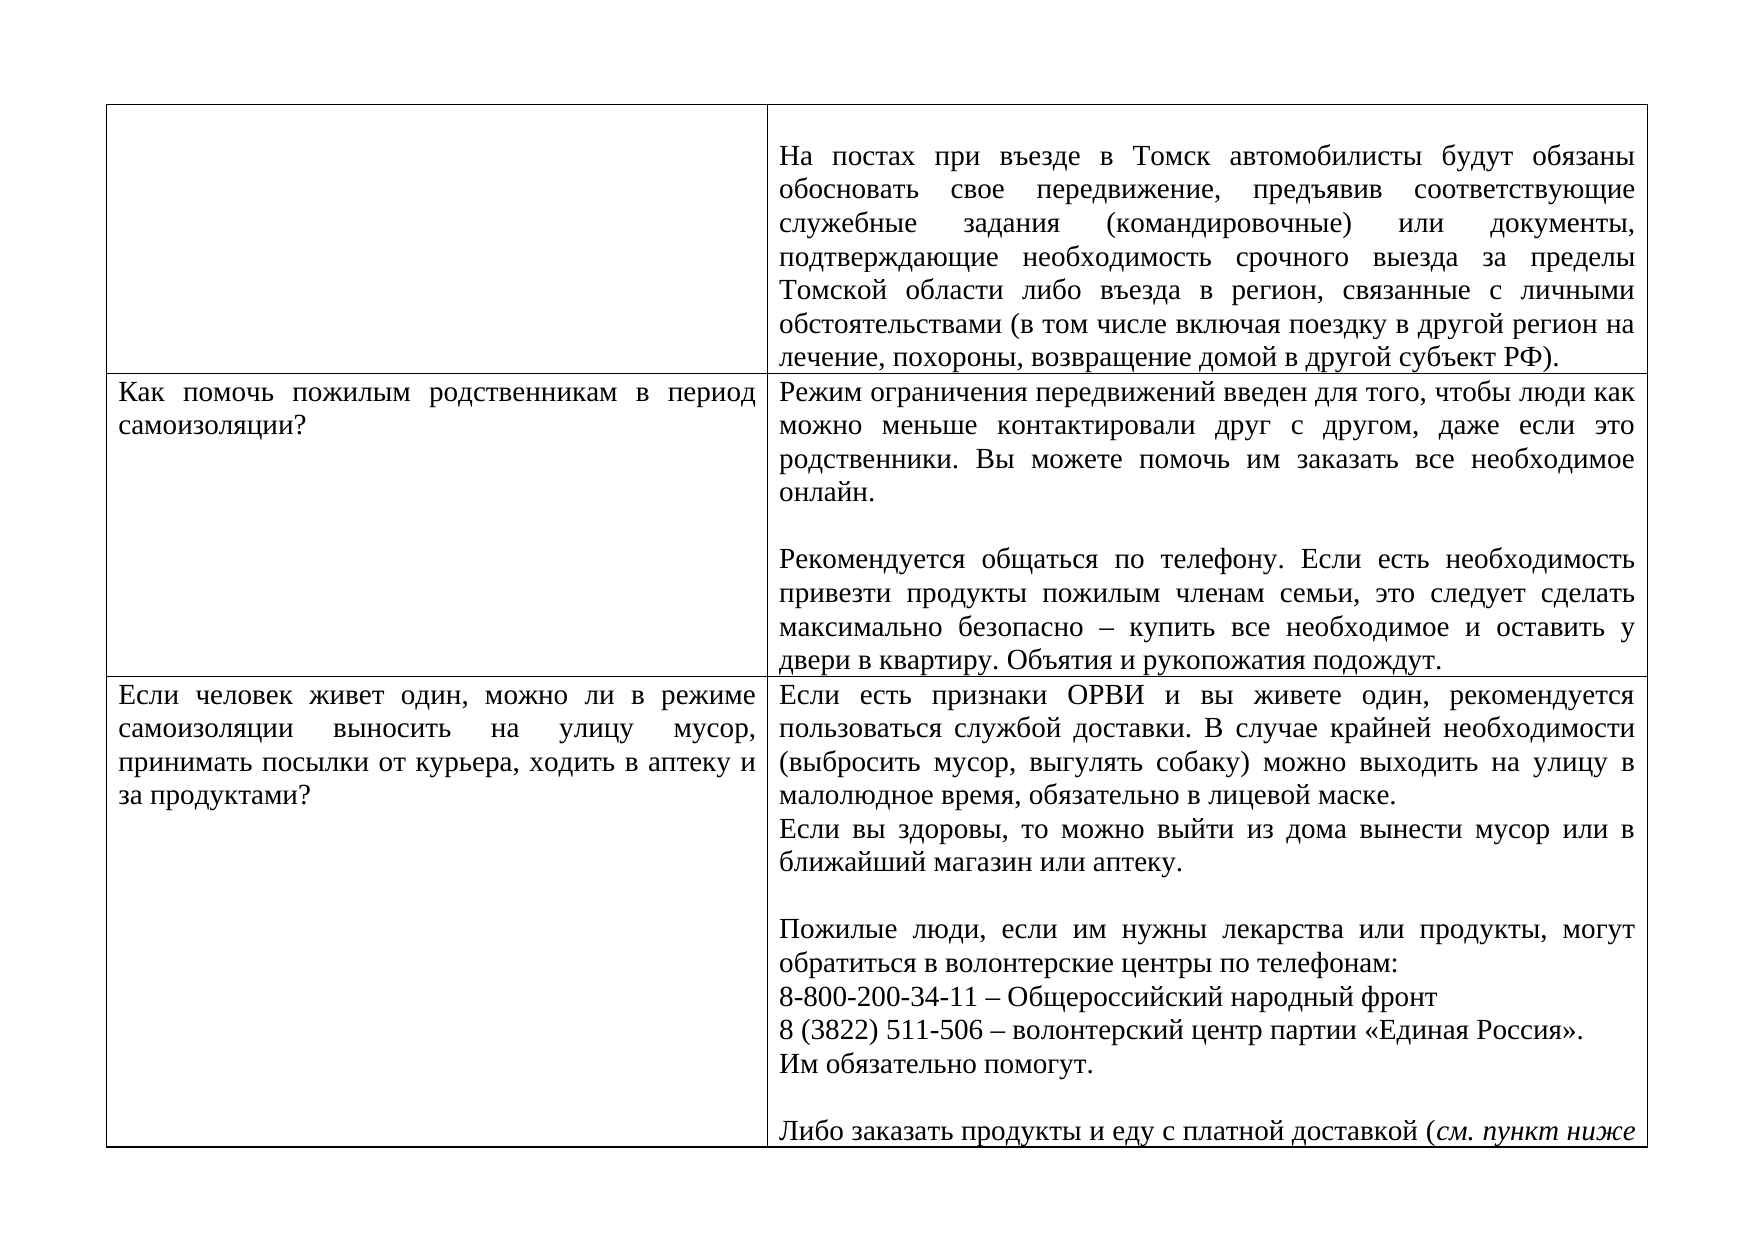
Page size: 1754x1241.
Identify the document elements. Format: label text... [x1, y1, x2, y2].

table_cell Как помочь пожилым родственникам в период самоизоляции? [107, 374, 767, 676]
table_cell Режим ограничения передвижений введен для того, чтобы люди как можно меньше контактировали друг с другом, даже если это родственники. Вы можете помочь им заказать все необходимое онлайн. Рекомендуется общаться по телефону. Если есть необходимость привезти продукты пожилым членам семьи, это следует сделать максимально безопасно – купить все необходимое и оставить у двери в квартиру. Объятия и рукопожатия подождут. [768, 374, 1647, 676]
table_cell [107, 105, 767, 373]
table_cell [768, 677, 1647, 1146]
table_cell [768, 105, 1647, 373]
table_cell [107, 677, 767, 1146]
